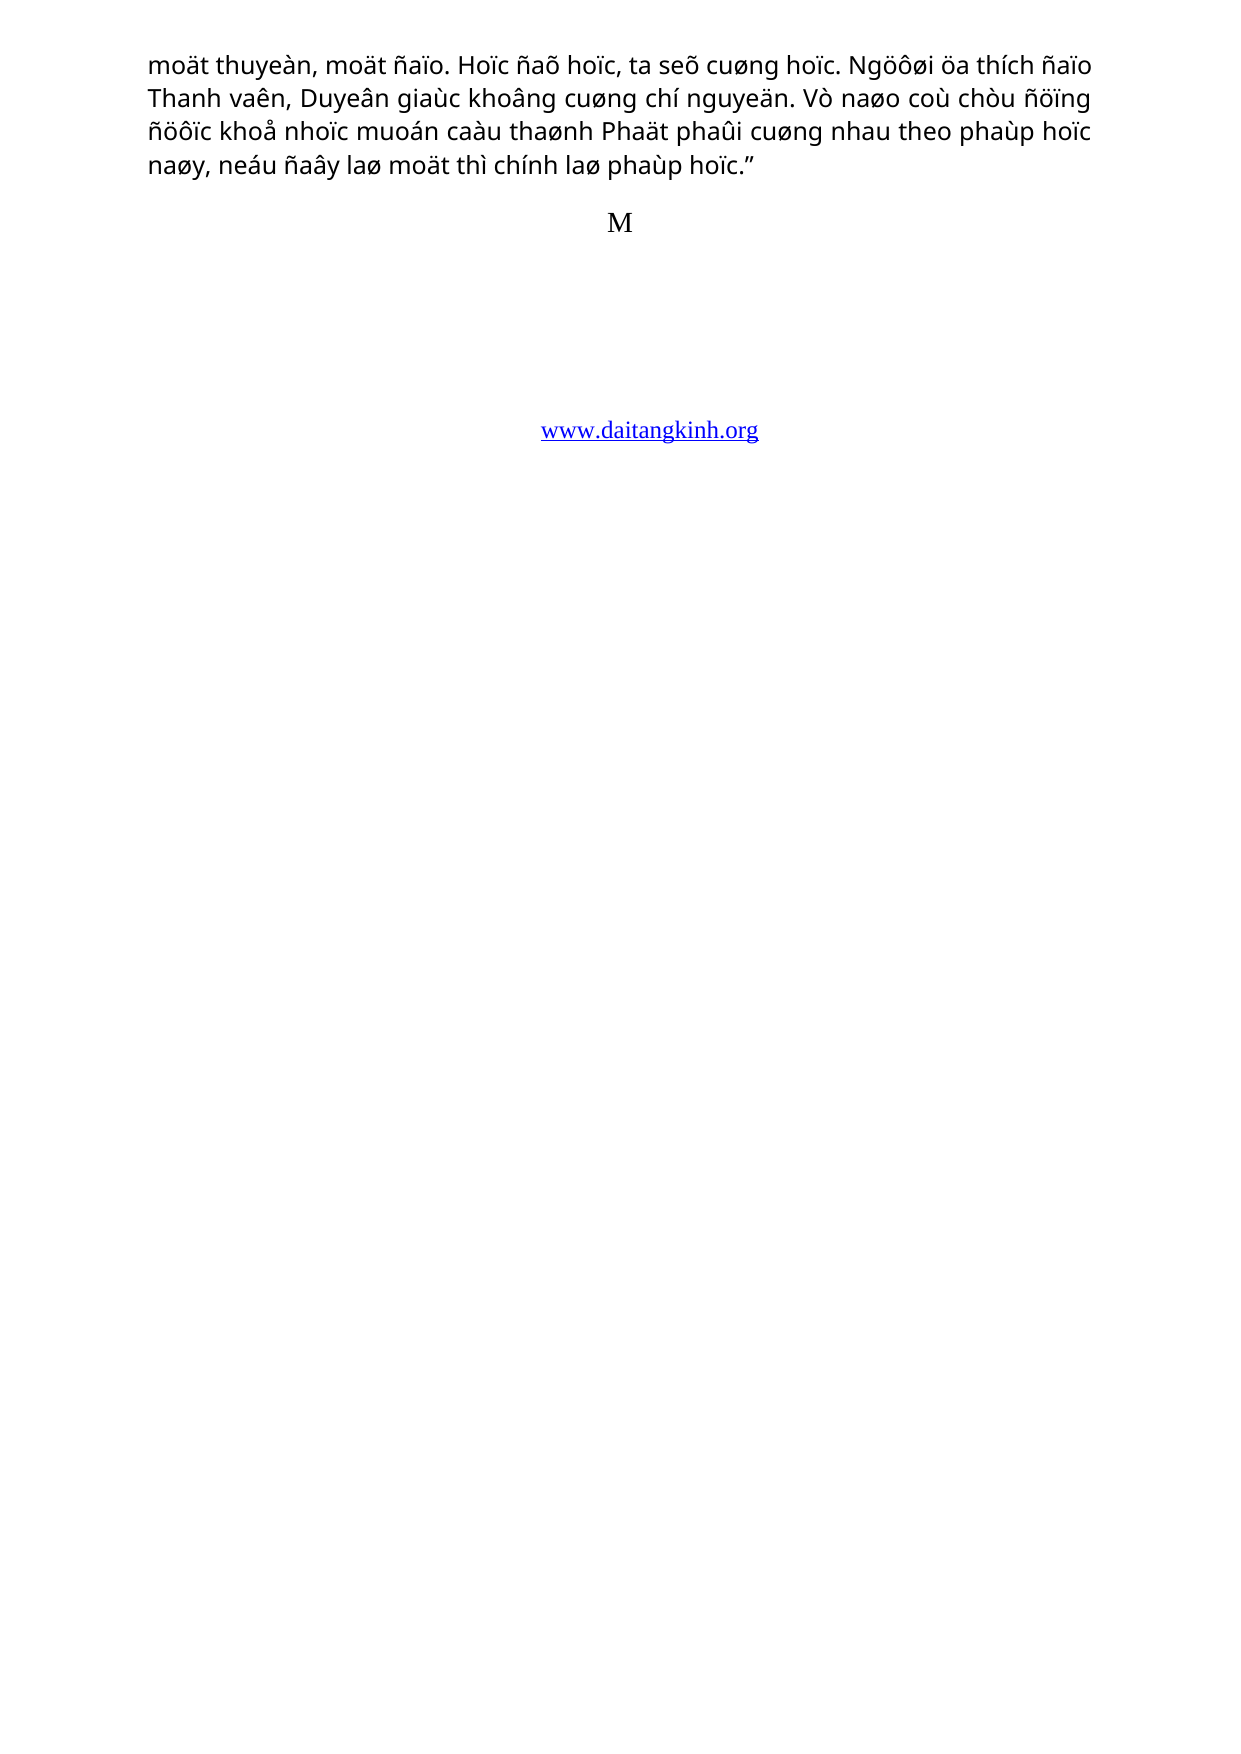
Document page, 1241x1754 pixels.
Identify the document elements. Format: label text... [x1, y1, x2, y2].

text moät thuyeàn, moät ñaïo. Hoïc ñaõ hoïc, ta seõ cuøng hoïc. Ngöôøi öa thích ñaïo Thanh vaên, Duyeân giaùc khoâng cuøng chí nguyeän. Vò naøo coù chòu ñöïng ñöôïc khoå nhoïc muoán caàu thaønh Phaät phaûi cuøng nhau theo phaùp hoïc naøy, neáu ñaây laø moät thì chính laø phaùp hoïc.” [147, 48, 1093, 182]
text www.daitangkinh.org [427, 415, 872, 444]
title M [135, 205, 1104, 239]
